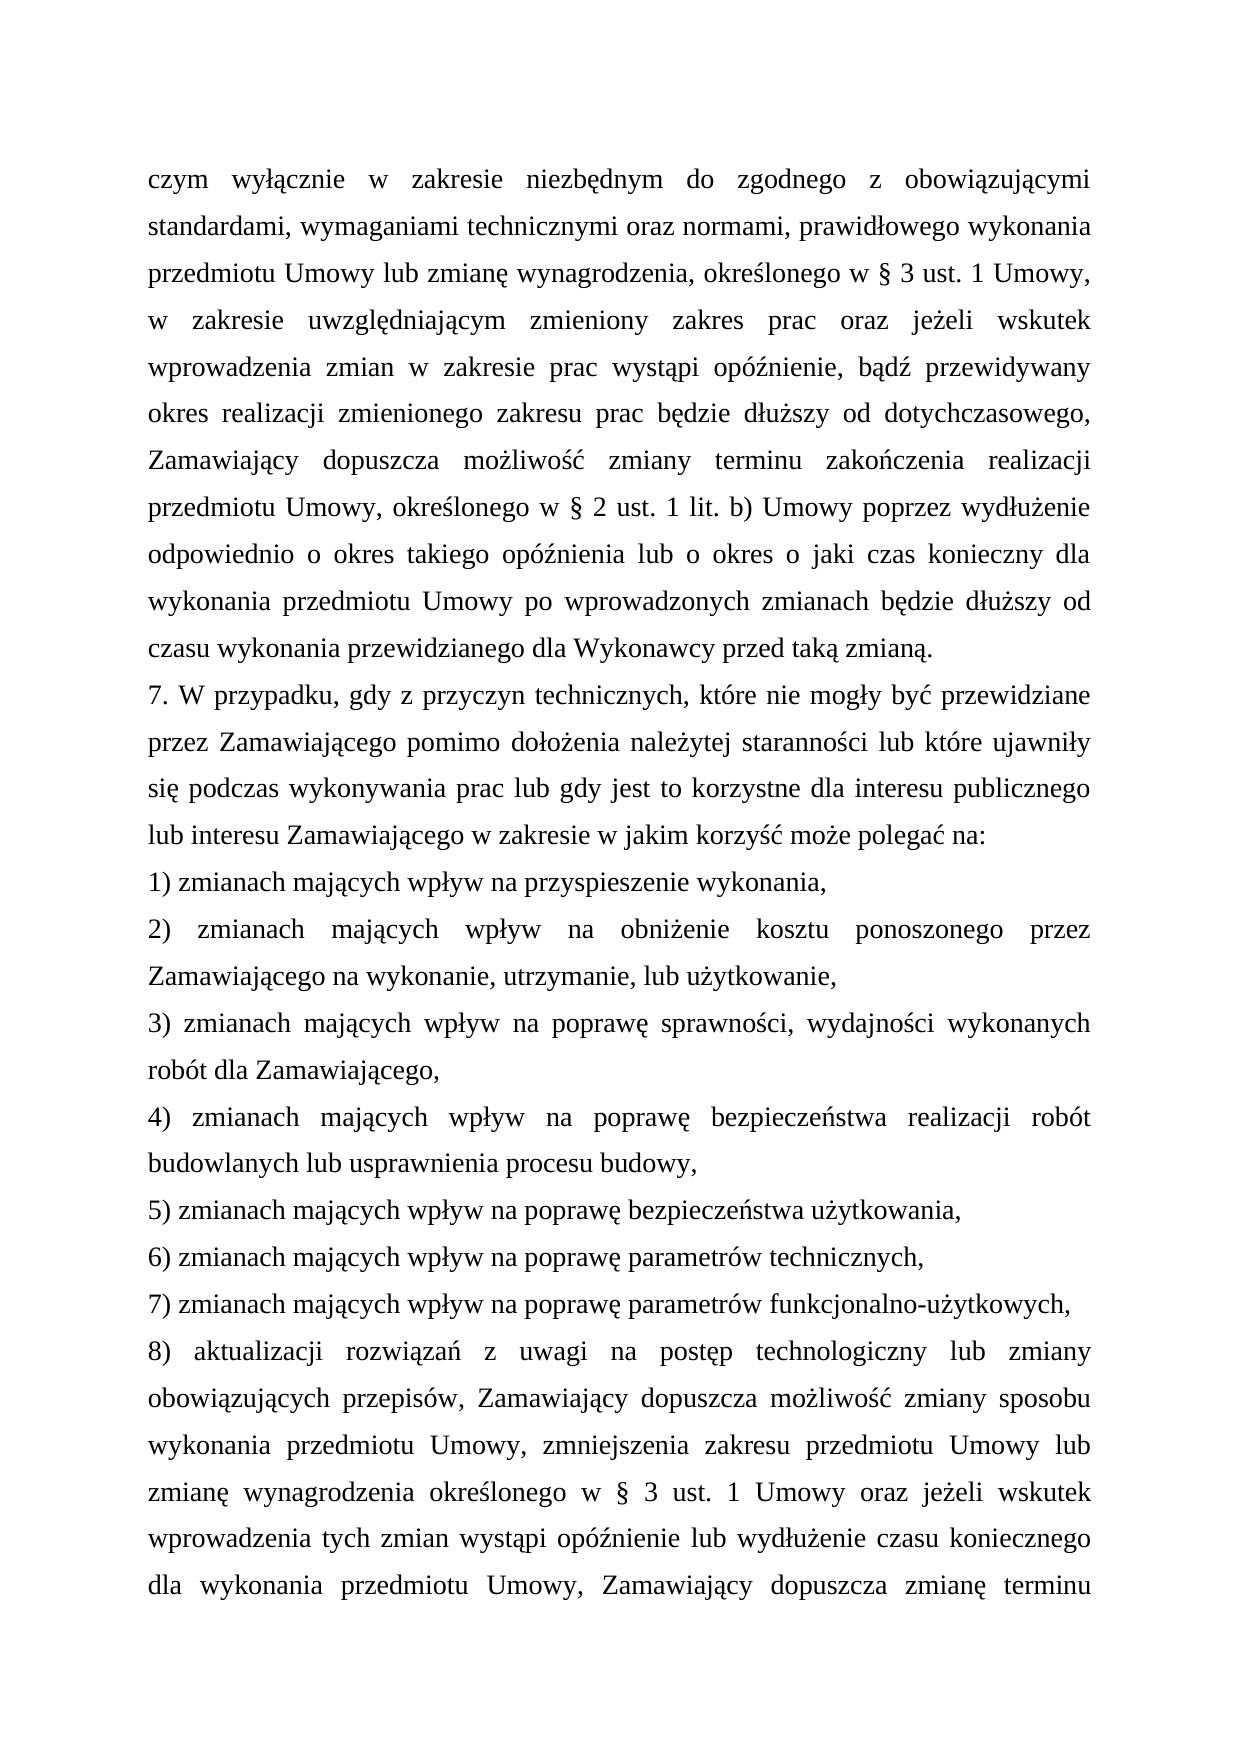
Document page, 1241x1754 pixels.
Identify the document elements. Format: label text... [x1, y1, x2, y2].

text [148, 1319, 1093, 1601]
text 1) zmianach mających wpływ na przyspieszenie wykonania, [148, 851, 1093, 898]
text 5) zmianach mających wpływ na poprawę bezpieczeństwa użytkowania, [148, 1179, 1093, 1226]
text 3) zmianach mających wpływ na poprawę sprawności, wydajności wykonanych robót dla Zamawiającego, [148, 991, 1093, 1085]
text 2) zmianach mających wpływ na obniżenie kosztu ponoszonego przez Zamawiającego na wykonanie, utrzymanie, lub użytkowanie, [148, 898, 1093, 991]
text 7) zmianach mających wpływ na poprawę parametrów funkcjonalno-użytkowych, [148, 1273, 1093, 1319]
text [148, 148, 1093, 663]
text 4) zmianach mających wpływ na poprawę bezpieczeństwa realizacji robót budowlanych lub usprawnienia procesu budowy, [148, 1085, 1093, 1179]
text 7. W przypadku, gdy z przyczyn technicznych, które nie mogły być przewidziane przez Zamawiającego pomimo dołożenia należytej staranności lub które ujawniły się podczas wykonywania prac lub gdy jest to korzystne dla interesu publicznego lub interesu Zamawiającego w zakresie w jakim korzyść może polegać na: [148, 663, 1093, 851]
text 6) zmianach mających wpływ na poprawę parametrów technicznych, [148, 1226, 1093, 1273]
